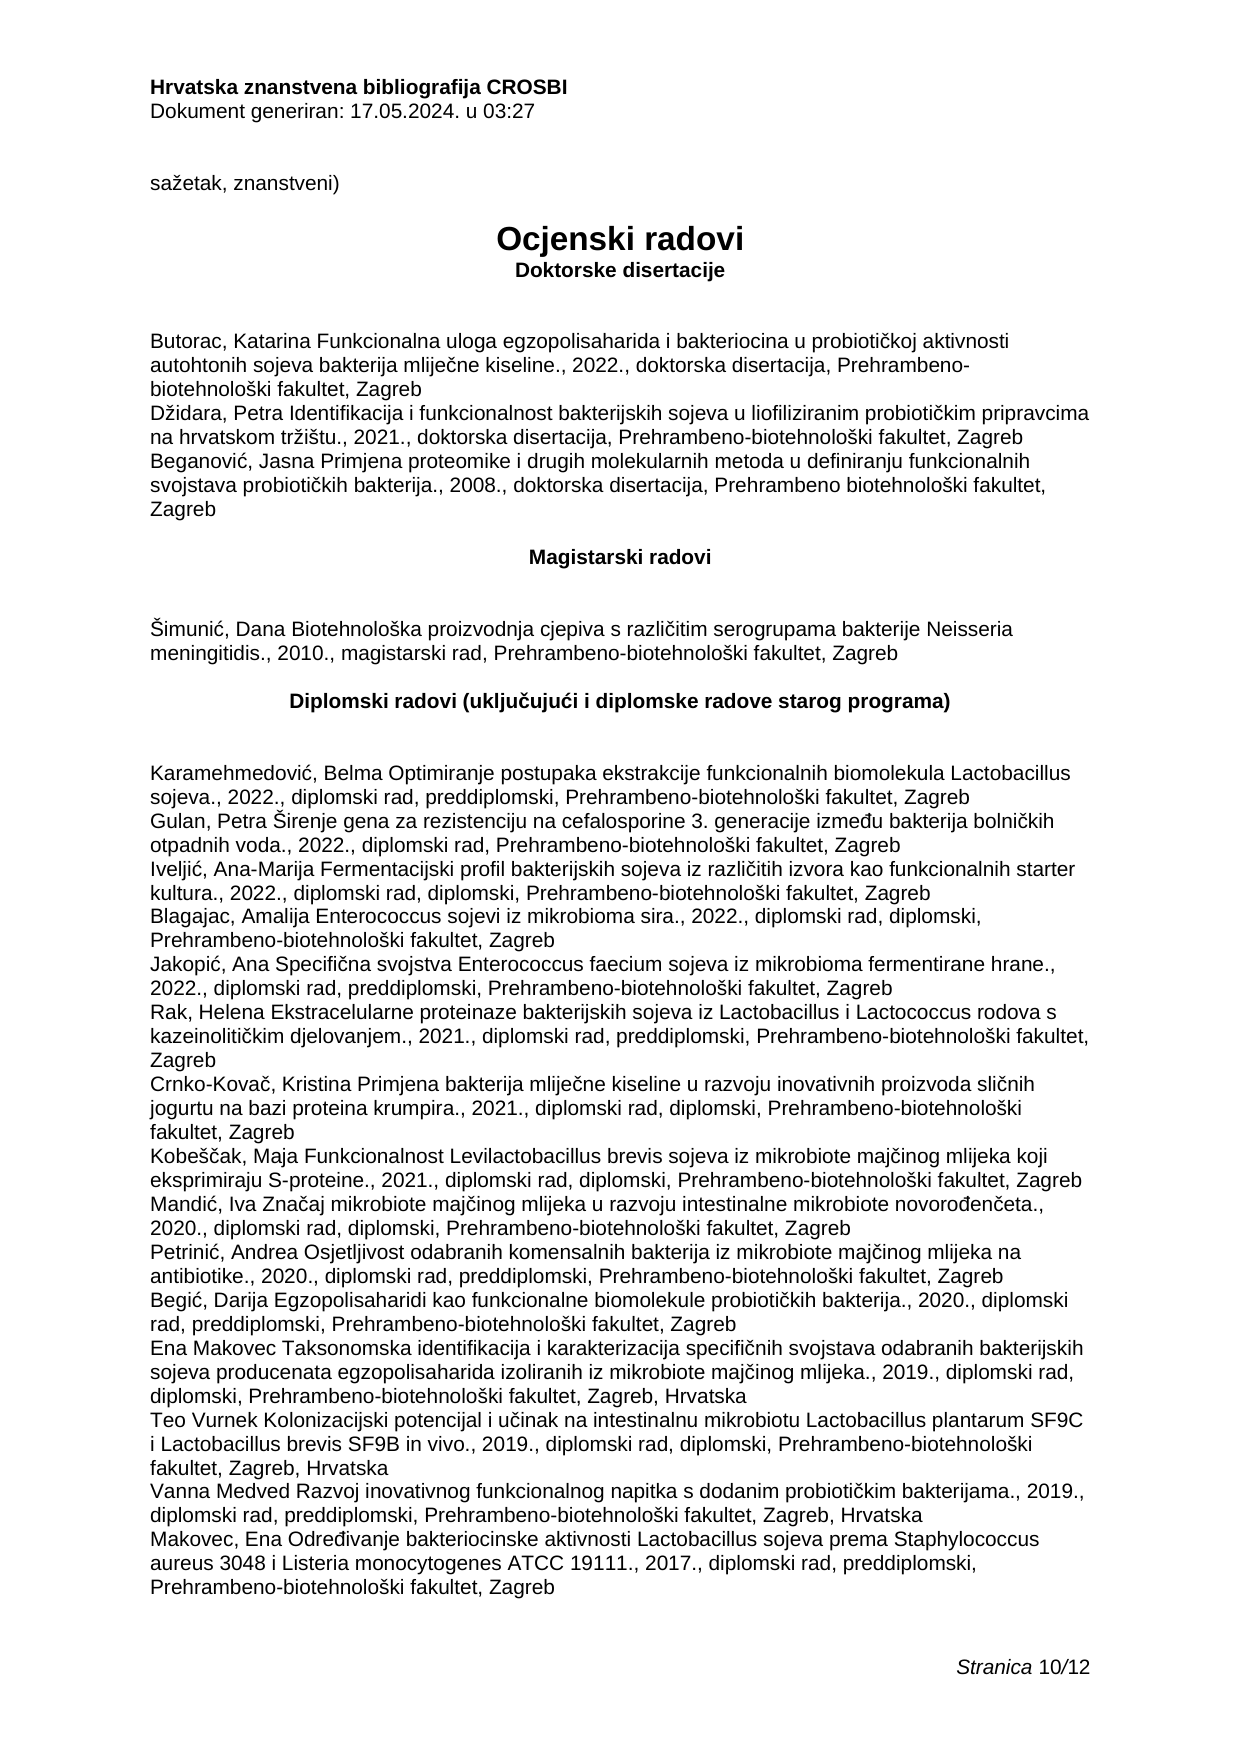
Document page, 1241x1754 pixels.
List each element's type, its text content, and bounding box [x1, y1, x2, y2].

text Teo Vurnek [150, 1407, 1090, 1479]
subtitle Magistarski radovi [150, 545, 1090, 569]
text Makovec, Ena [150, 1527, 1090, 1599]
text Rak, Helena [150, 1000, 1090, 1072]
text Džidara, Petra [150, 401, 1090, 449]
text Butorac, Katarina [150, 329, 1090, 401]
text Iveljić, Ana-Marija [150, 856, 1090, 904]
text Blagajac, Amalija [150, 904, 1090, 952]
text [150, 171, 1090, 195]
subtitle Ocjenski radovi [150, 219, 1090, 257]
text Karamehmedović, Belma [150, 761, 1090, 808]
text Begić, Darija [150, 1288, 1090, 1336]
text Petrinić, Andrea [150, 1240, 1090, 1288]
text Beganović, Jasna [150, 449, 1090, 521]
text Šimunić, Dana [150, 617, 1090, 665]
text Gulan, Petra [150, 808, 1090, 856]
text Crnko-Kovač, Kristina [150, 1072, 1090, 1144]
text Ena Makovec [150, 1336, 1090, 1407]
text Kobeščak, Maja [150, 1144, 1090, 1192]
subtitle Diplomski radovi (uključujući i diplomske radove starog programa) [150, 689, 1090, 713]
subtitle Doktorske disertacije [150, 257, 1090, 281]
text Mandić, Iva [150, 1192, 1090, 1240]
text Vanna Medved [150, 1479, 1090, 1527]
text Jakopić, Ana [150, 952, 1090, 1000]
